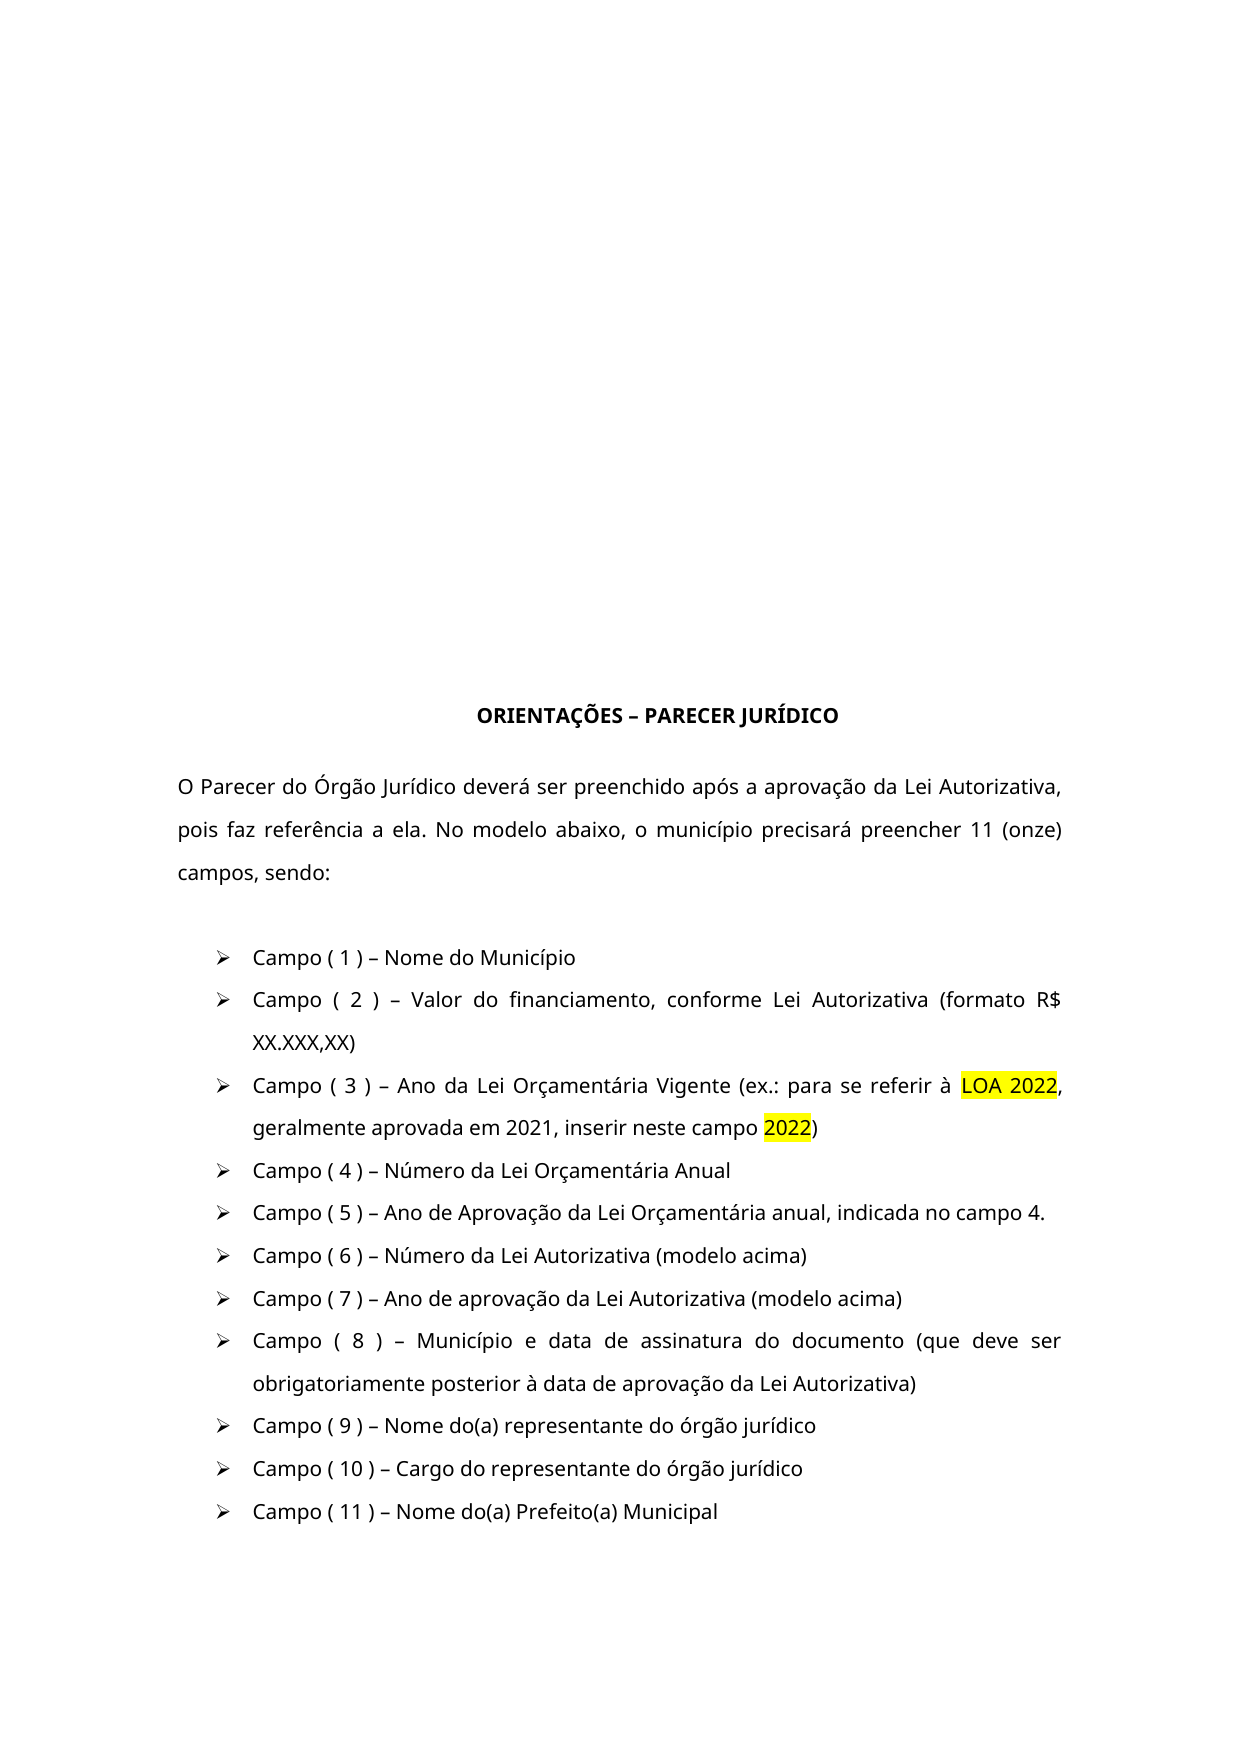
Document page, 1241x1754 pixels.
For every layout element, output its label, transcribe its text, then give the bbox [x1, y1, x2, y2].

list Campo ( 10 ) – Cargo do representante do órgão jurídico [215, 1454, 1063, 1483]
list Campo ( 2 ) – Valor do financiamento, conforme Lei Autorizativa (formato R$ XX.XXX,XX) [215, 986, 1063, 1057]
list Campo ( 3 ) – Ano da Lei Orçamentária Vigente (ex.: para se referir à LOA 2022, geralmente aprovada em 2021, inserir neste campo 2022) [215, 1071, 1063, 1142]
list Campo ( 8 ) – Município e data de assinatura do documento (que deve ser obrigatoriamente posterior à data de aprovação da Lei Autorizativa) [215, 1326, 1063, 1397]
list Campo ( 9 ) – Nome do(a) representante do órgão jurídico [215, 1412, 1063, 1440]
text O Parecer do Órgão Jurídico deverá ser preenchido após a aprovação da Lei Autorizativa, pois faz referência a ela. No modelo abaixo, o município precisará preencher 11 (onze) campos, sendo: [177, 772, 1063, 886]
list Campo ( 5 ) – Ano de Aprovação da Lei Orçamentária anual, indicada no campo 4. [215, 1198, 1063, 1227]
list Campo ( 1 ) – Nome do Município [215, 943, 1063, 971]
list Campo ( 11 ) – Nome do(a) Prefeito(a) Municipal [215, 1497, 1063, 1525]
list Campo ( 4 ) – Número da Lei Orçamentária Anual [215, 1156, 1063, 1184]
list Campo ( 7 ) – Ano de aprovação da Lei Autorizativa (modelo acima) [215, 1284, 1063, 1312]
list Campo ( 6 ) – Número da Lei Autorizativa (modelo acima) [215, 1241, 1063, 1269]
text ORIENTAÇÕES – PARECER JURÍDICO [252, 701, 1063, 730]
